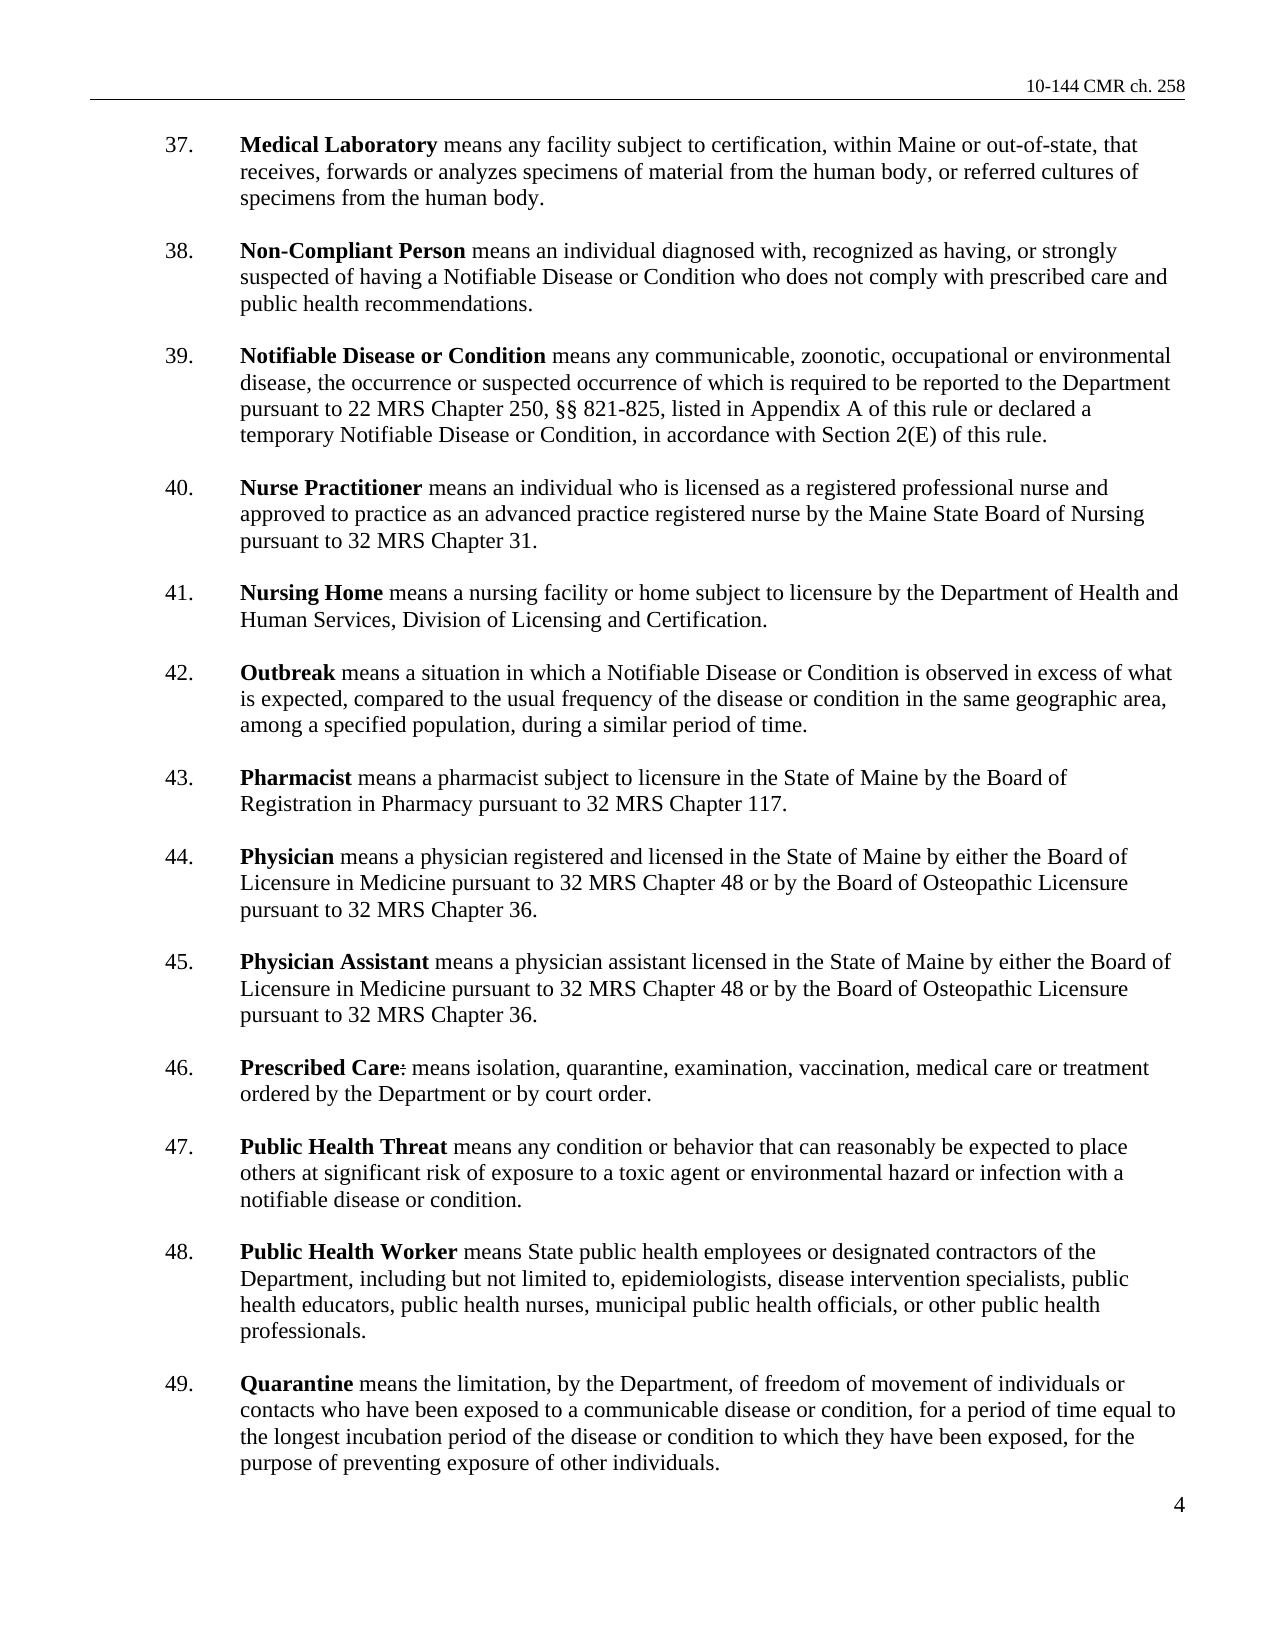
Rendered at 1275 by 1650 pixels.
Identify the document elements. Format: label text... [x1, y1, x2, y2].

list Nurse Practitioner means an individual who is licensed as a registered professional nurse and approved to practice as an advanced practice registered nurse by the Maine State Board of Nursing pursuant to 32 MRS Chapter 31. [165, 474, 1185, 553]
list Non-Compliant Person means an individual diagnosed with, recognized as having, or strongly suspected of having a Notifiable Disease or Condition who does not comply with prescribed care and public health recommendations. [165, 237, 1185, 316]
list Outbreak means a situation in which a Notifiable Disease or Condition is observed in excess of what is expected, compared to the usual frequency of the disease or condition in the same geographic area, among a specified population, during a similar period of time. [165, 658, 1185, 738]
list Quarantine means the limitation, by the Department, of freedom of movement of individuals or contacts who have been exposed to a communicable disease or condition, for a period of time equal to the longest incubation period of the disease or condition to which they have been exposed, for the purpose of preventing exposure of other individuals. [165, 1370, 1185, 1476]
list Physician means a physician registered and licensed in the State of Maine by either the Board of Licensure in Medicine pursuant to 32 MRS Chapter 48 or by the Board of Osteopathic Licensure pursuant to 32 MRS Chapter 36. [165, 843, 1185, 922]
list Public Health Threat means any condition or behavior that can reasonably be expected to place others at significant risk of exposure to a toxic agent or environmental hazard or infection with a notifiable disease or condition. [165, 1133, 1185, 1212]
list Physician Assistant means a physician assistant licensed in the State of Maine by either the Board of Licensure in Medicine pursuant to 32 MRS Chapter 48 or by the Board of Osteopathic Licensure pursuant to 32 MRS Chapter 36. [165, 948, 1185, 1027]
list Notifiable Disease or Condition means any communicable, zoonotic, occupational or environmental disease, the occurrence or suspected occurrence of which is required to be reported to the Department pursuant to 22 MRS Chapter 250, §§ 821-825, listed in Appendix A of this rule or declared a temporary Notifiable Disease or Condition, in accordance with Section 2(E) of this rule. [165, 342, 1185, 448]
list Prescribed Care: means isolation, quarantine, examination, vaccination, medical care or treatment ordered by the Department or by court order. [165, 1054, 1185, 1107]
list Pharmacist means a pharmacist subject to licensure in the State of Maine by the Board of Registration in Pharmacy pursuant to 32 MRS Chapter 117. [165, 764, 1185, 817]
list Medical Laboratory means any facility subject to certification, within Maine or out-of-state, that receives, forwards or analyzes specimens of material from the human body, or referred cultures of specimens from the human body. [165, 131, 1185, 211]
list Public Health Worker means State public health employees or designated contractors of the Department, including but not limited to, epidemiologists, disease intervention specialists, public health educators, public health nurses, municipal public health officials, or other public health professionals. [165, 1238, 1185, 1344]
list Nursing Home means a nursing facility or home subject to licensure by the Department of Health and Human Services, Division of Licensing and Certification. [165, 579, 1185, 632]
